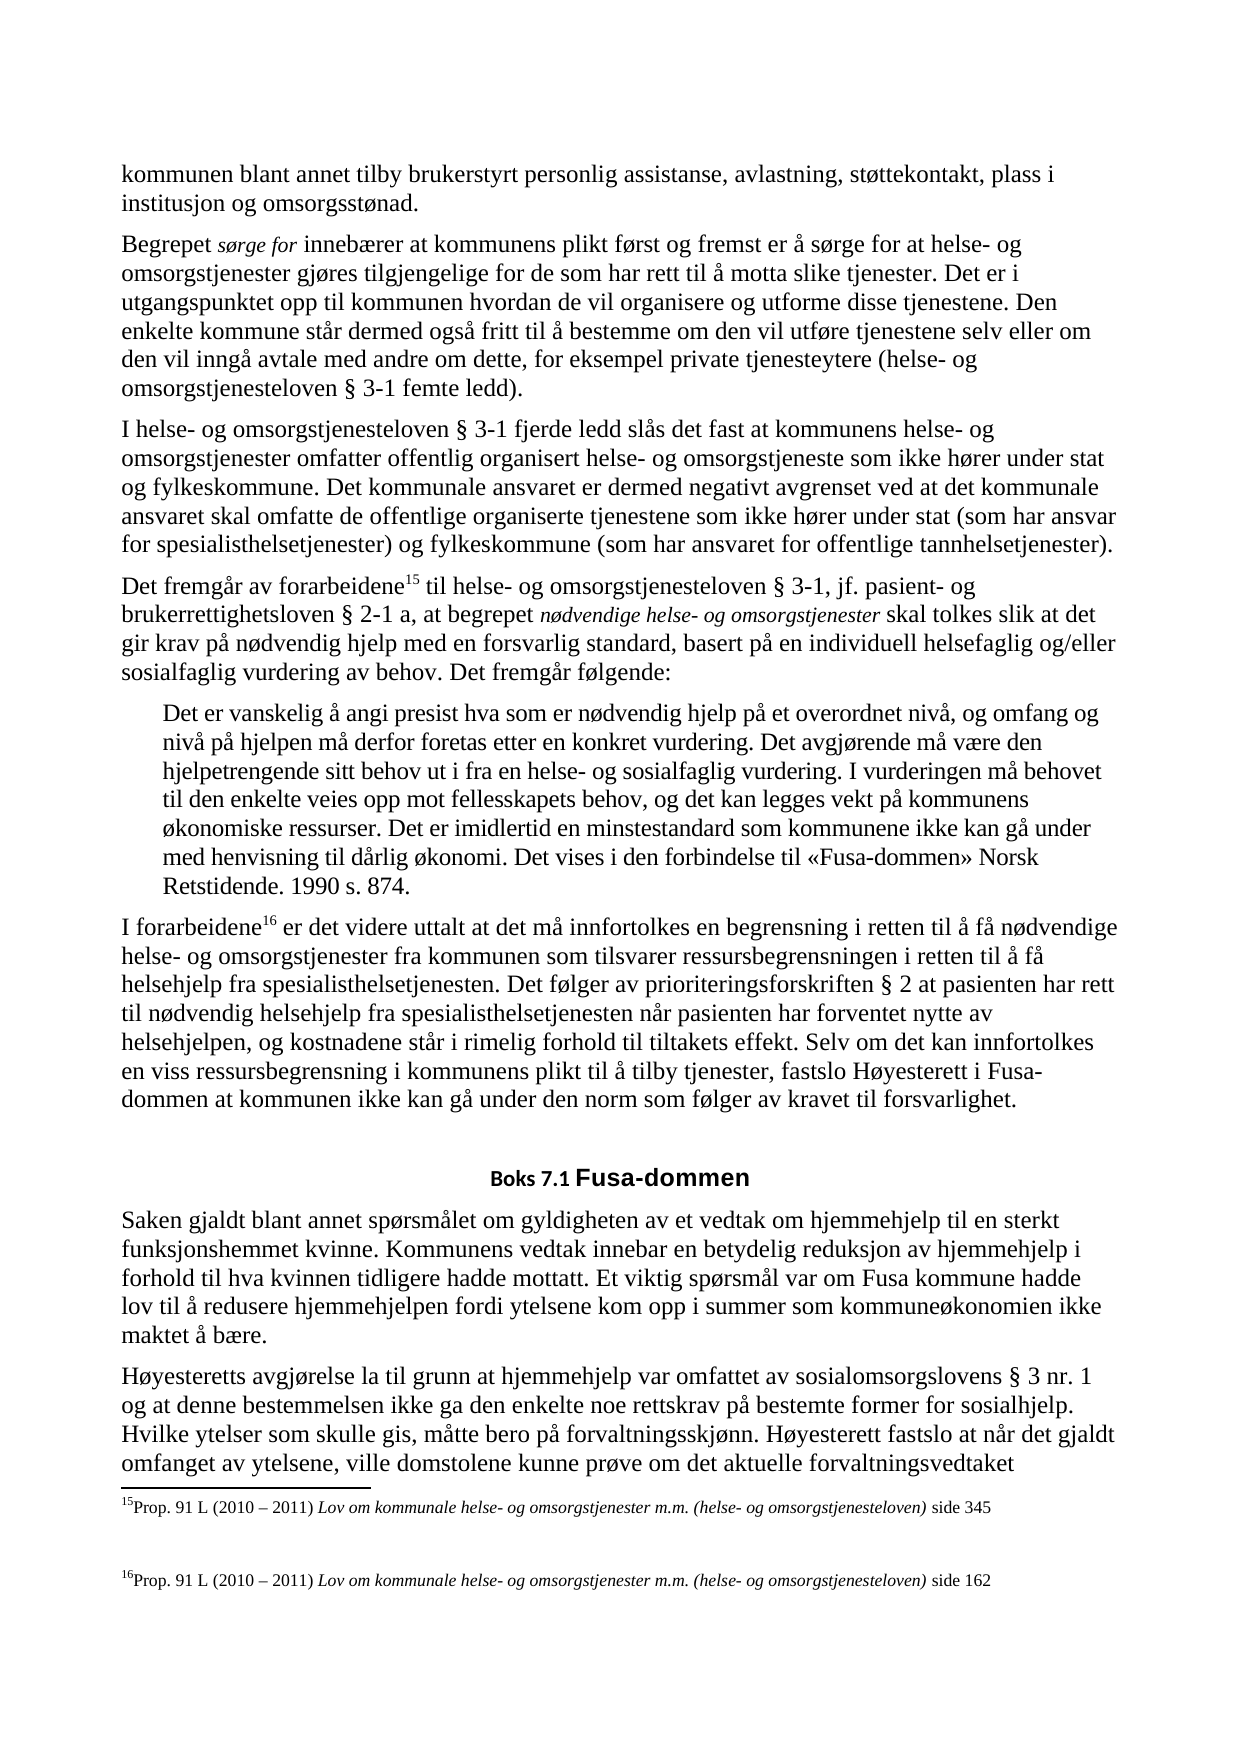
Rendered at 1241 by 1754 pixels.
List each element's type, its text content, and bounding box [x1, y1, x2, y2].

text I helse- og omsorgstjenesteloven § 3-1 fjerde ledd slås det fast at kommunens helse- og omsorgstjenester omfatter offentlig organisert helse- og omsorgstjeneste som ikke hører under stat og fylkeskommune. Det kommunale ansvaret er dermed negativt avgrenset ved at det kommunale ansvaret skal omfatte de offentlige organiserte tjenestene som ikke hører under stat (som har ansvar for spesialisthelsetjenester) og fylkeskommune (som har ansvaret for offentlige tannhelsetjenester). [121, 414, 1119, 558]
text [121, 1361, 1119, 1476]
text Fusa-dommen [121, 1163, 1119, 1192]
text Det fremgår av forarbeidene til helse- og omsorgstjenesteloven § 3-1, jf. pasient- og brukerrettighetsloven § 2-1 a, at begrepet nødvendige helse- og omsorgstjenester skal tolkes slik at det gir krav på nødvendig hjelp med en forsvarlig standard, basert på en individuell helsefaglig og/eller sosialfaglig vurdering av behov. Det fremgår følgende: [121, 571, 1119, 686]
text I forarbeidene er det videre uttalt at det må innfortolkes en begrensning i retten til å få nødvendige helse- og omsorgstjenester fra kommunen som tilsvarer ressursbegrensningen i retten til å få helsehjelp fra spesialisthelsetjenesten. Det følger av prioriteringsforskriften § 2 at pasienten har rett til nødvendig helsehjelp fra spesialisthelsetjenesten når pasienten har forventet nytte av helsehjelpen, og kostnadene står i rimelig forhold til tiltakets effekt. Selv om det kan innfortolkes en viss ressursbegrensning i kommunens plikt til å tilby tjenester, fastslo Høyesterett i Fusa-dommen at kommunen ikke kan gå under den norm som følger av kravet til forsvarlighet. [121, 912, 1119, 1113]
text Det er vanskelig å angi presist hva som er nødvendig hjelp på et overordnet nivå, og omfang og nivå på hjelpen må derfor foretas etter en konkret vurdering. Det avgjørende må være den hjelpetrengende sitt behov ut i fra en helse- og sosialfaglig vurdering. I vurderingen må behovet til den enkelte veies opp mot fellesskapets behov, og det kan legges vekt på kommunens økonomiske ressurser. Det er imidlertid en minstestandard som kommunene ikke kan gå under med henvisning til dårlig økonomi. Det vises i den forbindelse til «Fusa-dommen» Norsk Retstidende. 1990 s. 874. [162, 698, 1119, 899]
text Begrepet sørge for innebærer at kommunens plikt først og fremst er å sørge for at helse- og omsorgstjenester gjøres tilgjengelige for de som har rett til å motta slike tjenester. Det er i utgangspunktet opp til kommunen hvordan de vil organisere og utforme disse tjenestene. Den enkelte kommune står dermed også fritt til å bestemme om den vil utføre tjenestene selv eller om den vil inngå avtale med andre om dette, for eksempel private tjenesteytere (helse- og omsorgstjenesteloven § 3-1 femte ledd). [121, 229, 1119, 402]
text Saken gjaldt blant annet spørsmålet om gyldigheten av et vedtak om hjemmehjelp til en sterkt funksjonshemmet kvinne. Kommunens vedtak innebar en betydelig reduksjon av hjemmehjelp i forhold til hva kvinnen tidligere hadde mottatt. Et viktig spørsmål var om Fusa kommune hadde lov til å redusere hjemmehjelpen fordi ytelsene kom opp i summer som kommuneøkonomien ikke maktet å bære. [121, 1205, 1119, 1349]
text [121, 159, 1119, 217]
